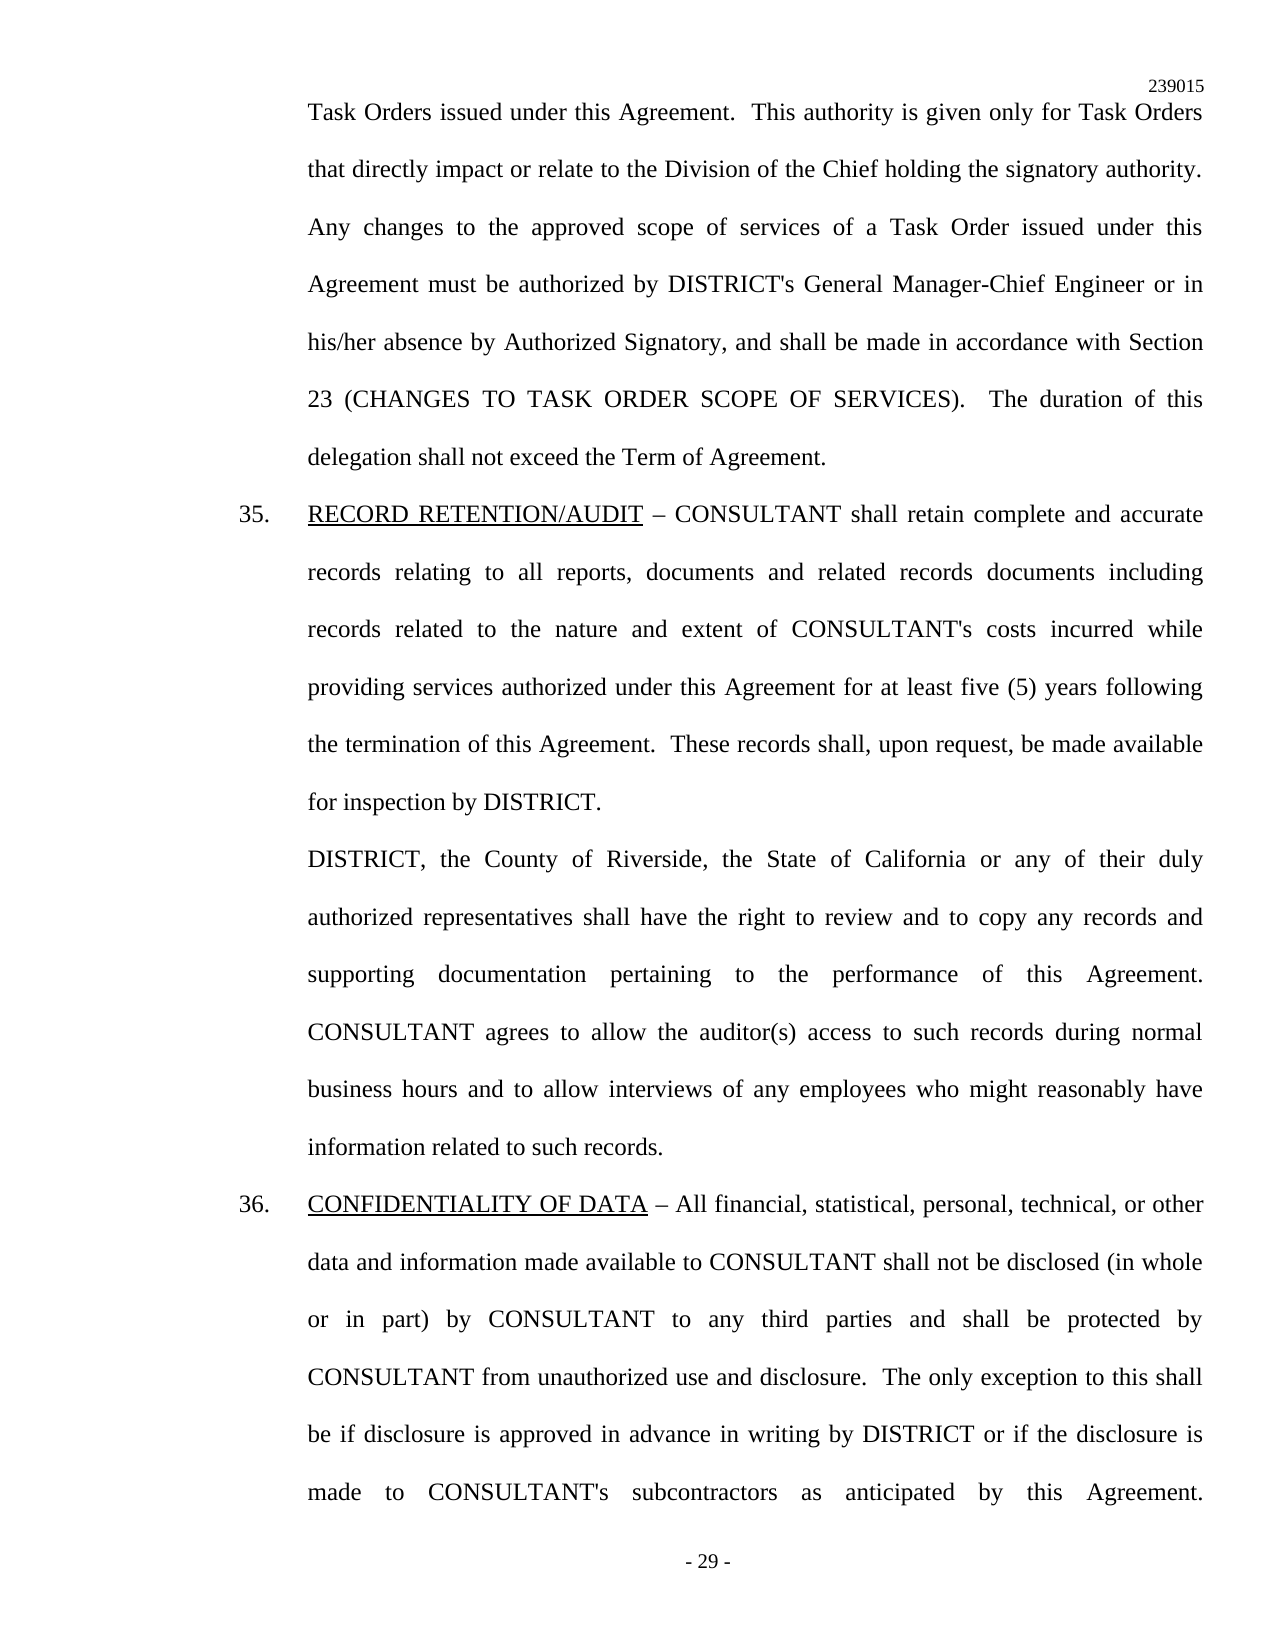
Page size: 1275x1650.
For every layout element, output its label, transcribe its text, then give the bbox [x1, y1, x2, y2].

list DISTRICT, the County of Riverside, the State of California or any of their duly authorized representatives shall have the right to review and to copy any records and supporting documentation pertaining to the performance of this Agreement. CONSULTANT agrees to allow the auditor(s) access to such records during normal business hours and to allow interviews of any employees who might reasonably have information related to such records. [307, 844, 1204, 1160]
list RECORD RETENTION/AUDIT – CONSULTANT shall retain complete and accurate records relating to all reports, documents and related records documents including records related to the nature and extent of CONSULTANT's costs incurred while providing services authorized under this Agreement for at least five (5) years following the termination of this Agreement. These records shall, upon request, be made available for inspection by DISTRICT. [239, 499, 1204, 815]
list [239, 97, 1204, 470]
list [239, 1189, 1204, 1505]
